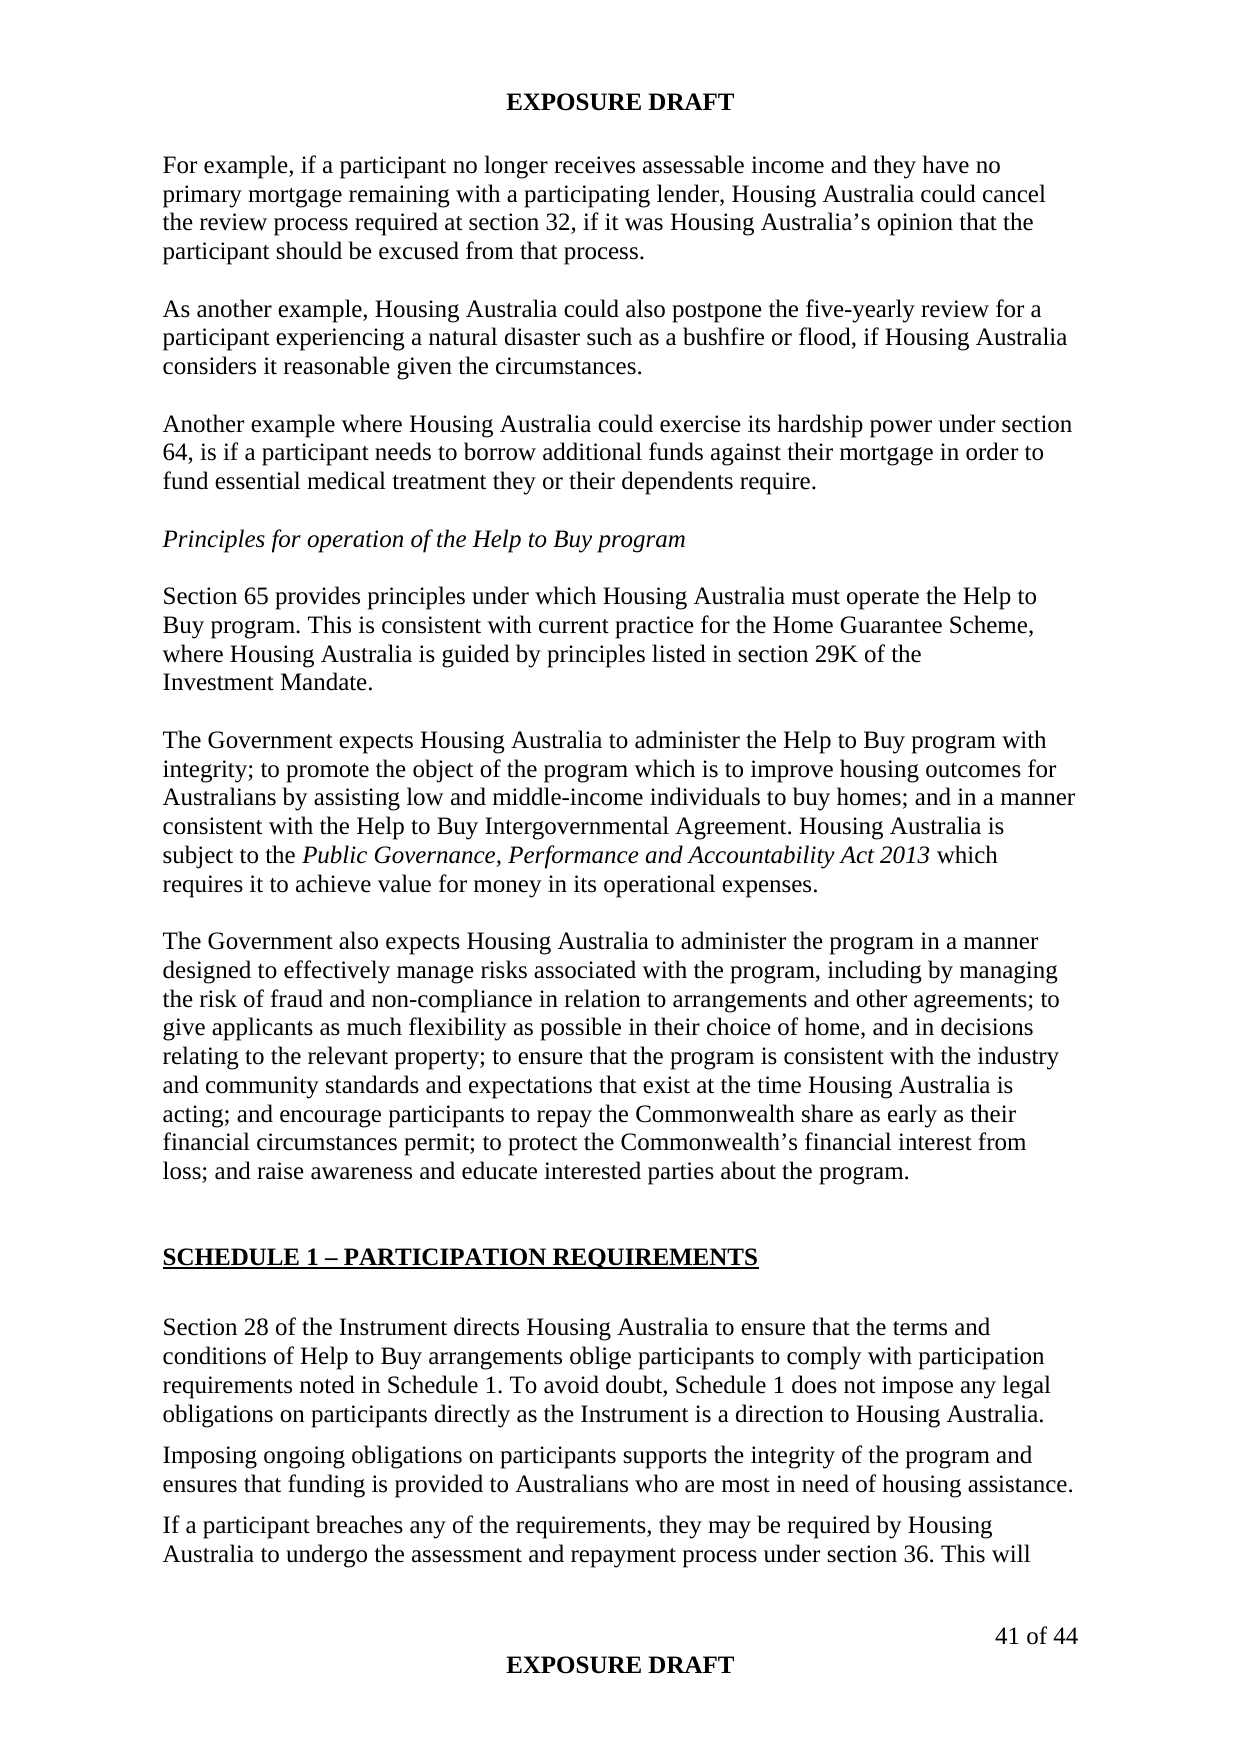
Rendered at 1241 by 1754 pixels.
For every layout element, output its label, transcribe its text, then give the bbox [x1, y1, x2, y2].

text Another example where Housing Australia could exercise its hardship power under section 64, is if a participant needs to borrow additional funds against their mortgage in order to fund essential medical treatment they or their dependents require. [162, 409, 1078, 495]
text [162, 1510, 1078, 1567]
text Section 65 provides principles under which Housing Australia must operate the Help to Buy program. This is consistent with current practice for the Home Guarantee Scheme, where Housing Australia is guided by principles listed in section 29K of the Investment Mandate. [162, 581, 1078, 696]
text SCHEDULE 1 – PARTICIPATION REQUIREMENTS [162, 1242, 1078, 1271]
text Imposing ongoing obligations on participants supports the integrity of the program and ensures that funding is provided to Australians who are most in need of housing assistance. [162, 1440, 1078, 1497]
text Principles for operation of the Help to Buy program [162, 524, 1078, 552]
text The Government also expects Housing Australia to administer the program in a manner designed to effectively manage risks associated with the program, including by managing the risk of fraud and non-compliance in relation to arrangements and other agreements; to give applicants as much flexibility as possible in their choice of home, and in decisions relating to the relevant property; to ensure that the program is consistent with the industry and community standards and expectations that exist at the time Housing Australia is acting; and encourage participants to repay the Commonwealth share as early as their financial circumstances permit; to protect the Commonwealth’s financial interest from loss; and raise awareness and educate interested parties about the program. [162, 926, 1078, 1185]
text As another example, Housing Australia could also postpone the five-yearly review for a participant experiencing a natural disaster such as a bushfire or flood, if Housing Australia considers it reasonable given the circumstances. [162, 294, 1078, 380]
text Section 28 of the Instrument directs Housing Australia to ensure that the terms and conditions of Help to Buy arrangements oblige participants to comply with participation requirements noted in Schedule 1. To avoid doubt, Schedule 1 does not impose any legal obligations on participants directly as the Instrument is a direction to Housing Australia. [162, 1312, 1078, 1427]
text For example, if a participant no longer receives assessable income and they have no primary mortgage remaining with a participating lender, Housing Australia could cancel the review process required at section 32, if it was Housing Australia’s opinion that the participant should be excused from that process. [162, 150, 1078, 265]
text The Government expects Housing Australia to administer the Help to Buy program with integrity; to promote the object of the program which is to improve housing outcomes for Australians by assisting low and middle-income individuals to buy homes; and in a manner consistent with the Help to Buy Intergovernmental Agreement. Housing Australia is subject to the Public Governance, Performance and Accountability Act 2013 which requires it to achieve value for money in its operational expenses. [162, 725, 1078, 897]
